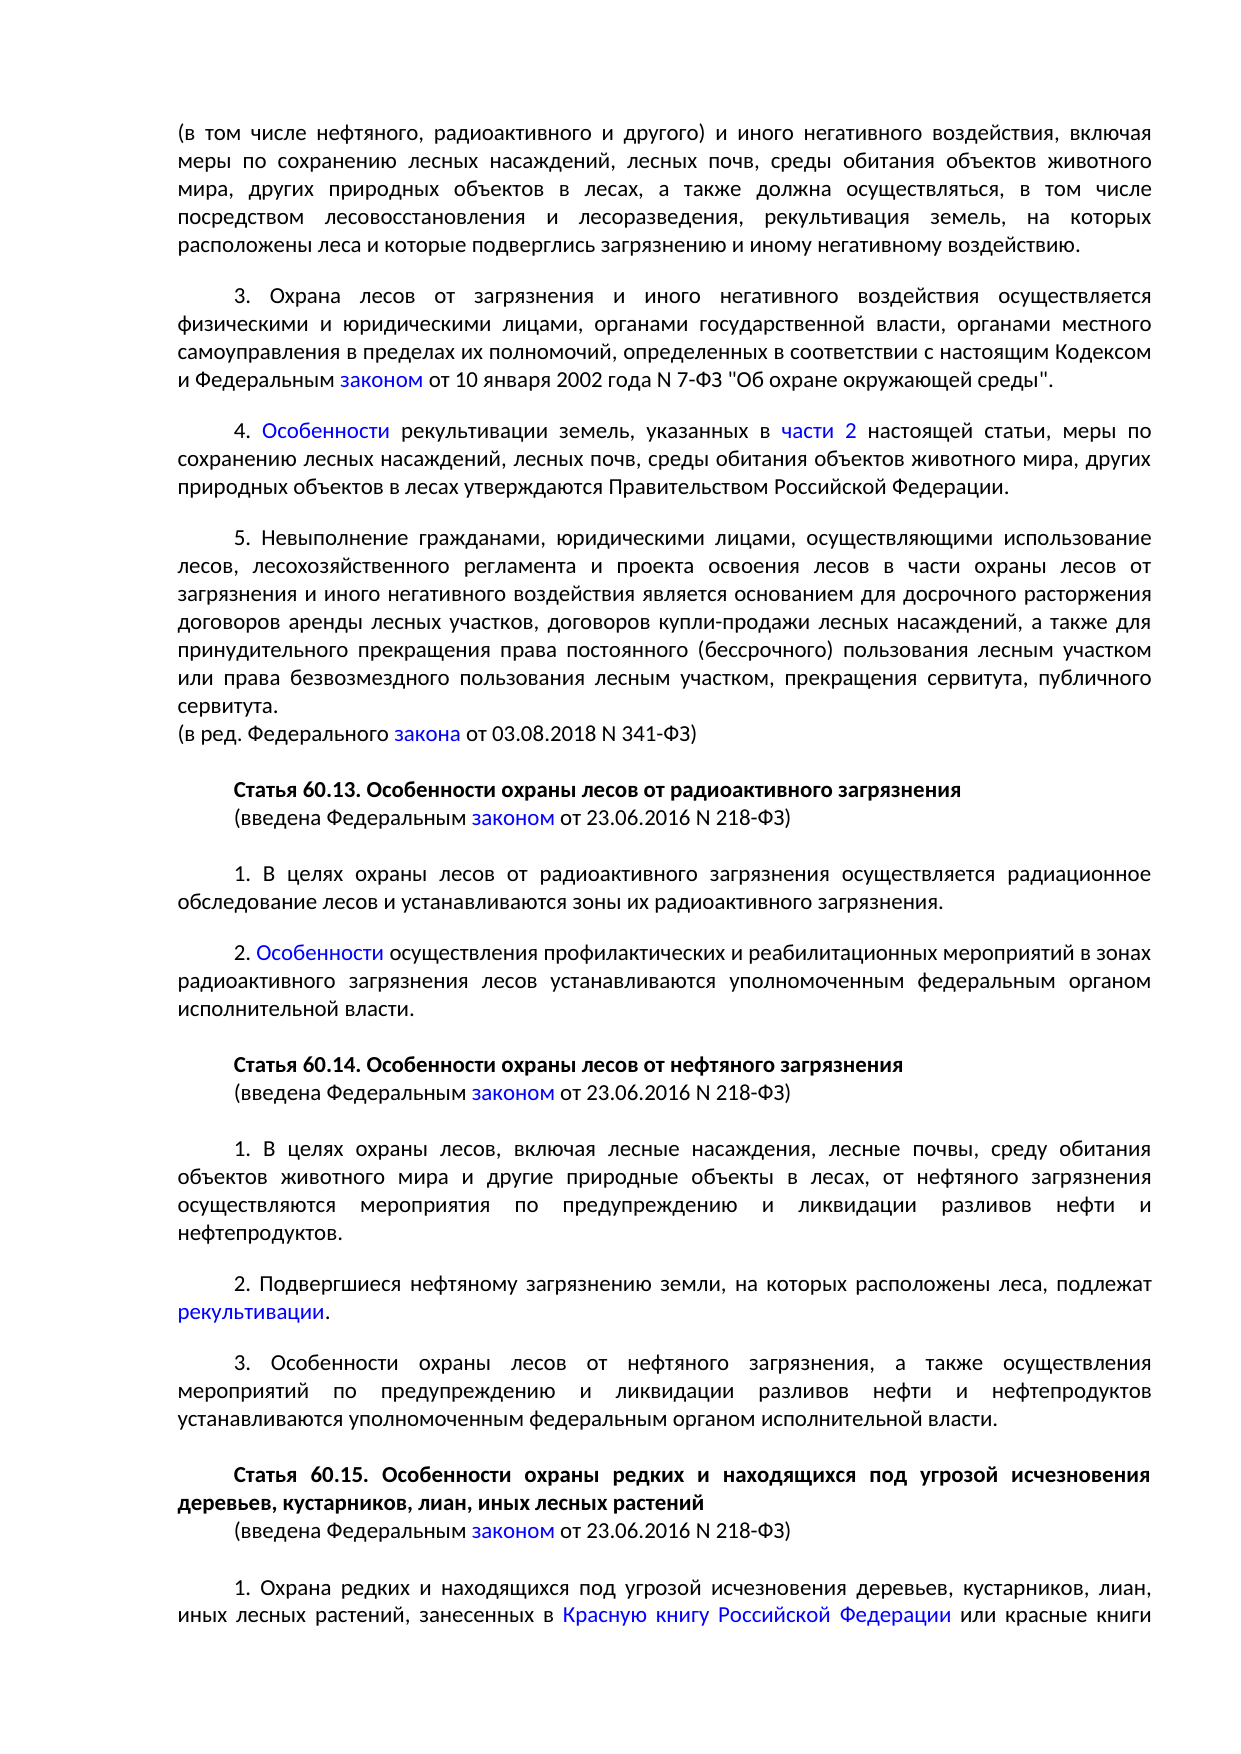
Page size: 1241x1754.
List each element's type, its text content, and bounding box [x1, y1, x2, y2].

text 1. В целях охраны лесов от радиоактивного загрязнения осуществляется радиационное обследование лесов и устанавливаются зоны их радиоактивного загрязнения. [177, 859, 1152, 915]
text 2. Особенности осуществления профилактических и реабилитационных мероприятий в зонах радиоактивного загрязнения лесов устанавливаются уполномоченным федеральным органом исполнительной власти. [177, 938, 1152, 1022]
text (в ред. Федерального закона от 03.08.2018 N 341-ФЗ) [177, 719, 1152, 747]
text (введена Федеральным законом от 23.06.2016 N 218-ФЗ) [177, 803, 1152, 831]
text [177, 118, 1152, 258]
text 4. Особенности рекультивации земель, указанных в части 2 настоящей статьи, меры по сохранению лесных насаждений, лесных почв, среды обитания объектов животного мира, других природных объектов в лесах утверждаются Правительством Российской Федерации. [177, 416, 1152, 500]
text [177, 1573, 1152, 1629]
text 3. Особенности охраны лесов от нефтяного загрязнения, а также осуществления мероприятий по предупреждению и ликвидации разливов нефти и нефтепродуктов устанавливаются уполномоченным федеральным органом исполнительной власти. [177, 1348, 1152, 1432]
title Статья 60.14. Особенности охраны лесов от нефтяного загрязнения [177, 1050, 1152, 1078]
text (введена Федеральным законом от 23.06.2016 N 218-ФЗ) [177, 1517, 1152, 1544]
text 2. Подвергшиеся нефтяному загрязнению земли, на которых расположены леса, подлежат рекультивации. [177, 1269, 1152, 1326]
text (введена Федеральным законом от 23.06.2016 N 218-ФЗ) [177, 1078, 1152, 1106]
text 3. Охрана лесов от загрязнения и иного негативного воздействия осуществляется физическими и юридическими лицами, органами государственной власти, органами местного самоуправления в пределах их полномочий, определенных в соответствии с настоящим Кодексом и Федеральным законом от 10 января 2002 года N 7-ФЗ "Об охране окружающей среды". [177, 281, 1152, 393]
text 1. В целях охраны лесов, включая лесные насаждения, лесные почвы, среду обитания объектов животного мира и другие природные объекты в лесах, от нефтяного загрязнения осуществляются мероприятия по предупреждению и ликвидации разливов нефти и нефтепродуктов. [177, 1134, 1152, 1247]
title Статья 60.15. Особенности охраны редких и находящихся под угрозой исчезновения деревьев, кустарников, лиан, иных лесных растений [177, 1461, 1152, 1517]
text 5. Невыполнение гражданами, юридическими лицами, осуществляющими использование лесов, лесохозяйственного регламента и проекта освоения лесов в части охраны лесов от загрязнения и иного негативного воздействия является основанием для досрочного расторжения договоров аренды лесных участков, договоров купли-продажи лесных насаждений, а также для принудительного прекращения права постоянного (бессрочного) пользования лесным участком или права безвозмездного пользования лесным участком, прекращения сервитута, публичного сервитута. [177, 523, 1152, 719]
title Статья 60.13. Особенности охраны лесов от радиоактивного загрязнения [177, 775, 1152, 803]
